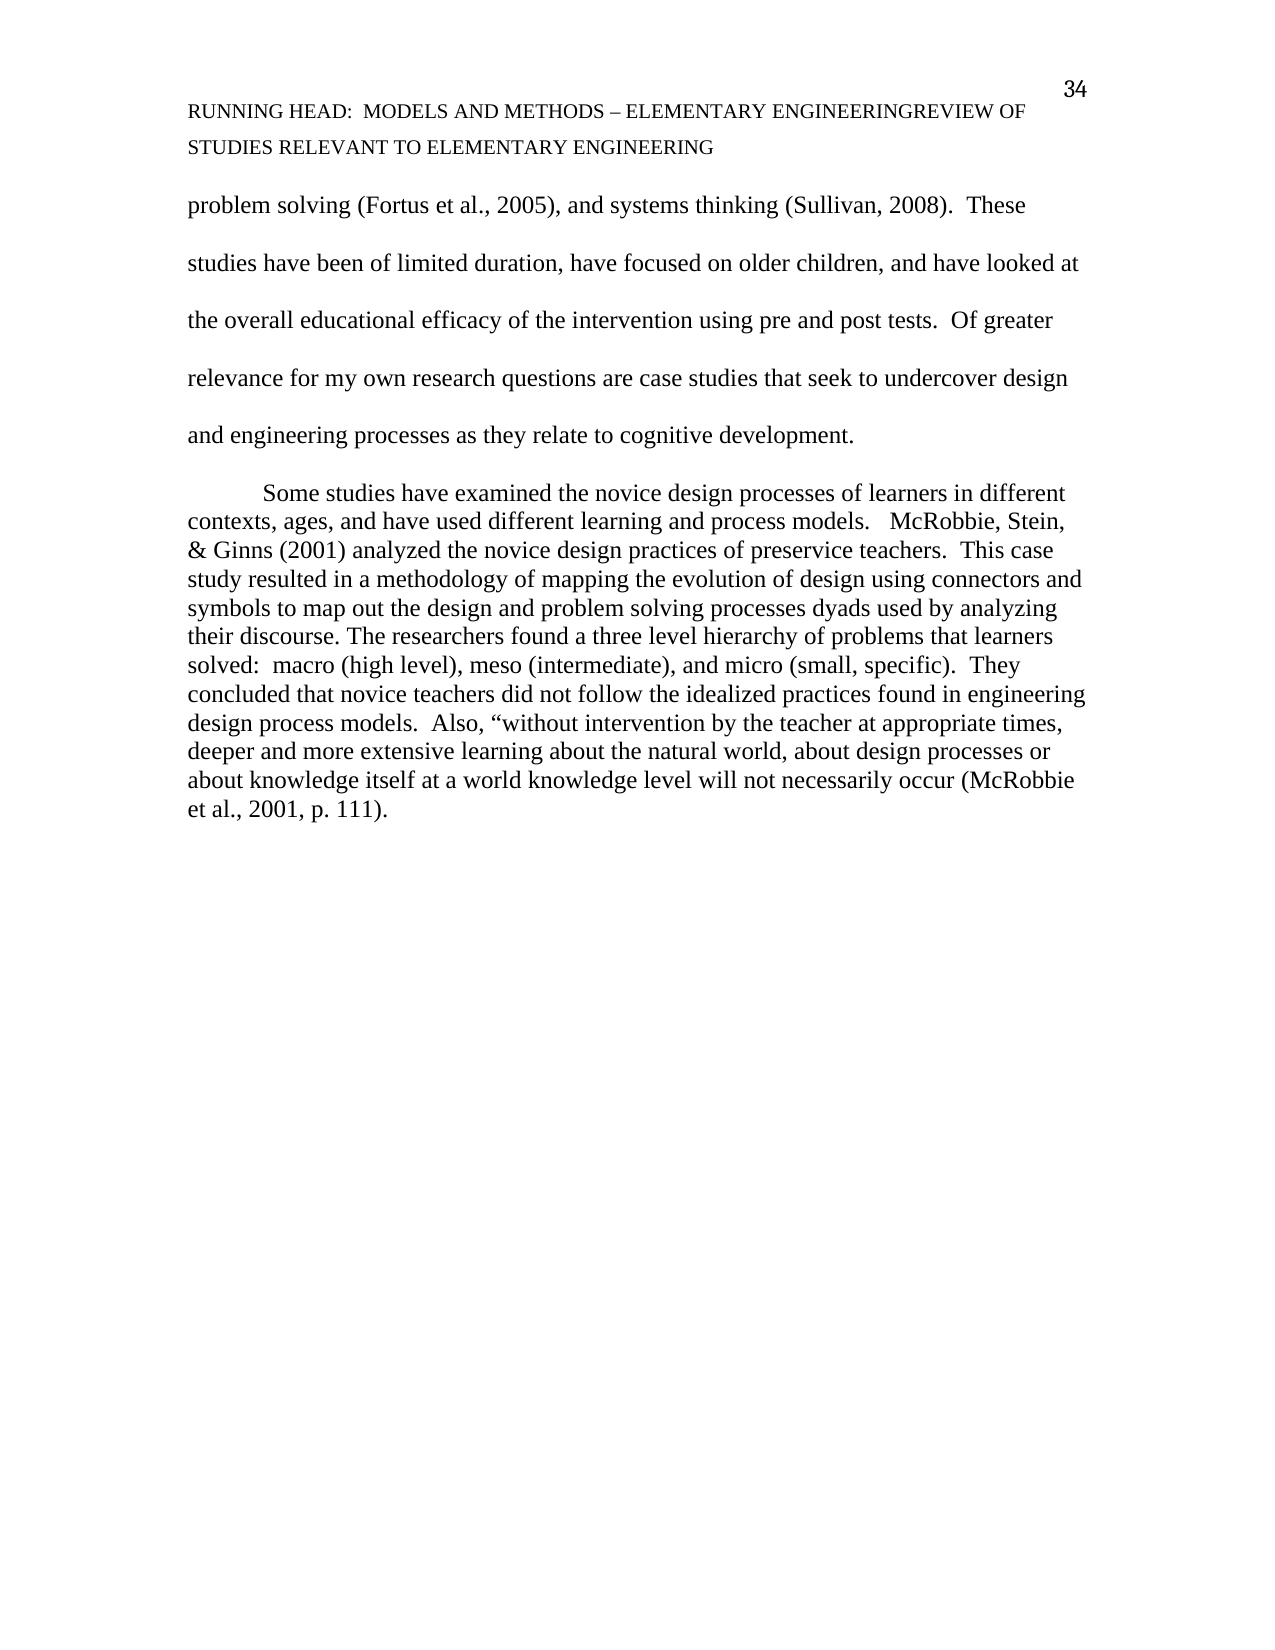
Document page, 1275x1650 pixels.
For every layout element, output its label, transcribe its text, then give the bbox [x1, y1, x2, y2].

text Some studies have examined the novice design processes of learners in different contexts, ages, and have used different learning and process models. McRobbie, Stein, & Ginns (2001) analyzed the novice design practices of preservice teachers. This case study resulted in a methodology of mapping the evolution of design using connectors and symbols to map out the design and problem solving processes dyads used by analyzing their discourse. [187, 478, 1087, 823]
